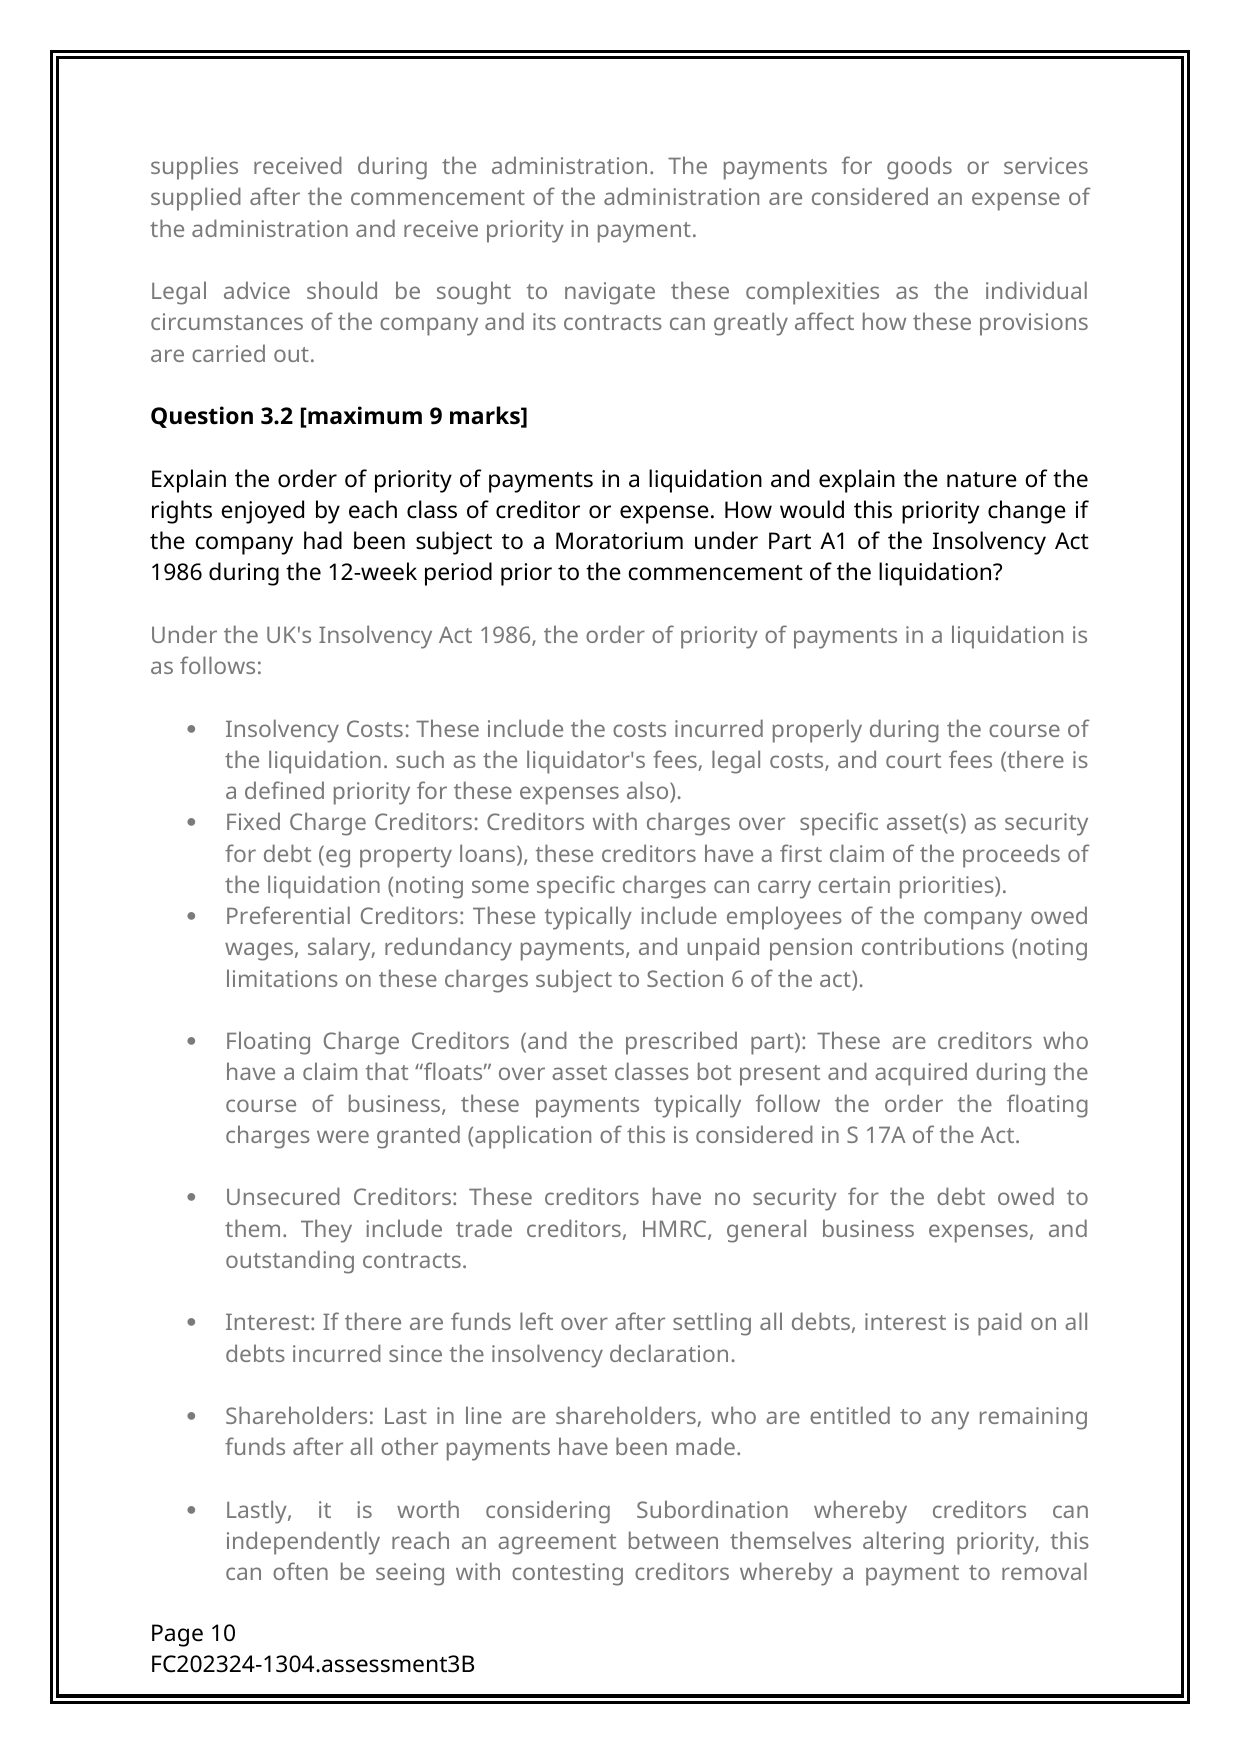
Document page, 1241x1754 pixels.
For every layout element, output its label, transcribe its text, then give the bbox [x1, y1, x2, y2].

list Interest: If there are funds left over after settling all debts, interest is paid on all debts incurred since the insolvency declaration. [187, 1306, 1090, 1369]
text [150, 150, 1090, 244]
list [187, 1494, 1090, 1587]
list Insolvency Costs: These include the costs incurred properly during the course of the liquidation. such as the liquidator's fees, legal costs, and court fees (there is a defined priority for these expenses also). [187, 712, 1090, 806]
list Unsecured Creditors: These creditors have no security for the debt owed to them. They include trade creditors, HMRC, general business expenses, and outstanding contracts. [187, 1181, 1090, 1275]
list Floating Charge Creditors (and the prescribed part): These are creditors who have a claim that “floats” over asset classes bot present and acquired during the course of business, these payments typically follow the order the floating charges were granted (application of this is considered in S 17A of the Act. [187, 1025, 1090, 1150]
text Legal advice should be sought to navigate these complexities as the individual circumstances of the company and its contracts can greatly affect how these provisions are carried out. [150, 275, 1090, 369]
list Shareholders: Last in line are shareholders, who are entitled to any remaining funds after all other payments have been made. [187, 1400, 1090, 1462]
list Preferential Creditors: These typically include employees of the company owed wages, salary, redundancy payments, and unpaid pension contributions (noting limitations on these charges subject to Section 6 of the act). [187, 900, 1090, 994]
text Under the UK's Insolvency Act 1986, the order of priority of payments in a liquidation is as follows: [150, 619, 1090, 681]
text Explain the order of priority of payments in a liquidation and explain the nature of the rights enjoyed by each class of creditor or expense. How would this priority change if the company had been subject to a Moratorium under Part A1 of the Insolvency Act 1986 during the 12-week period prior to the commencement of the liquidation? [150, 462, 1090, 587]
list Fixed Charge Creditors: Creditors with charges over specific asset(s) as security for debt (eg property loans), these creditors have a first claim of the proceeds of the liquidation (noting some specific charges can carry certain priorities). [187, 806, 1090, 900]
text Question 3.2 [maximum 9 marks] [150, 400, 1090, 431]
